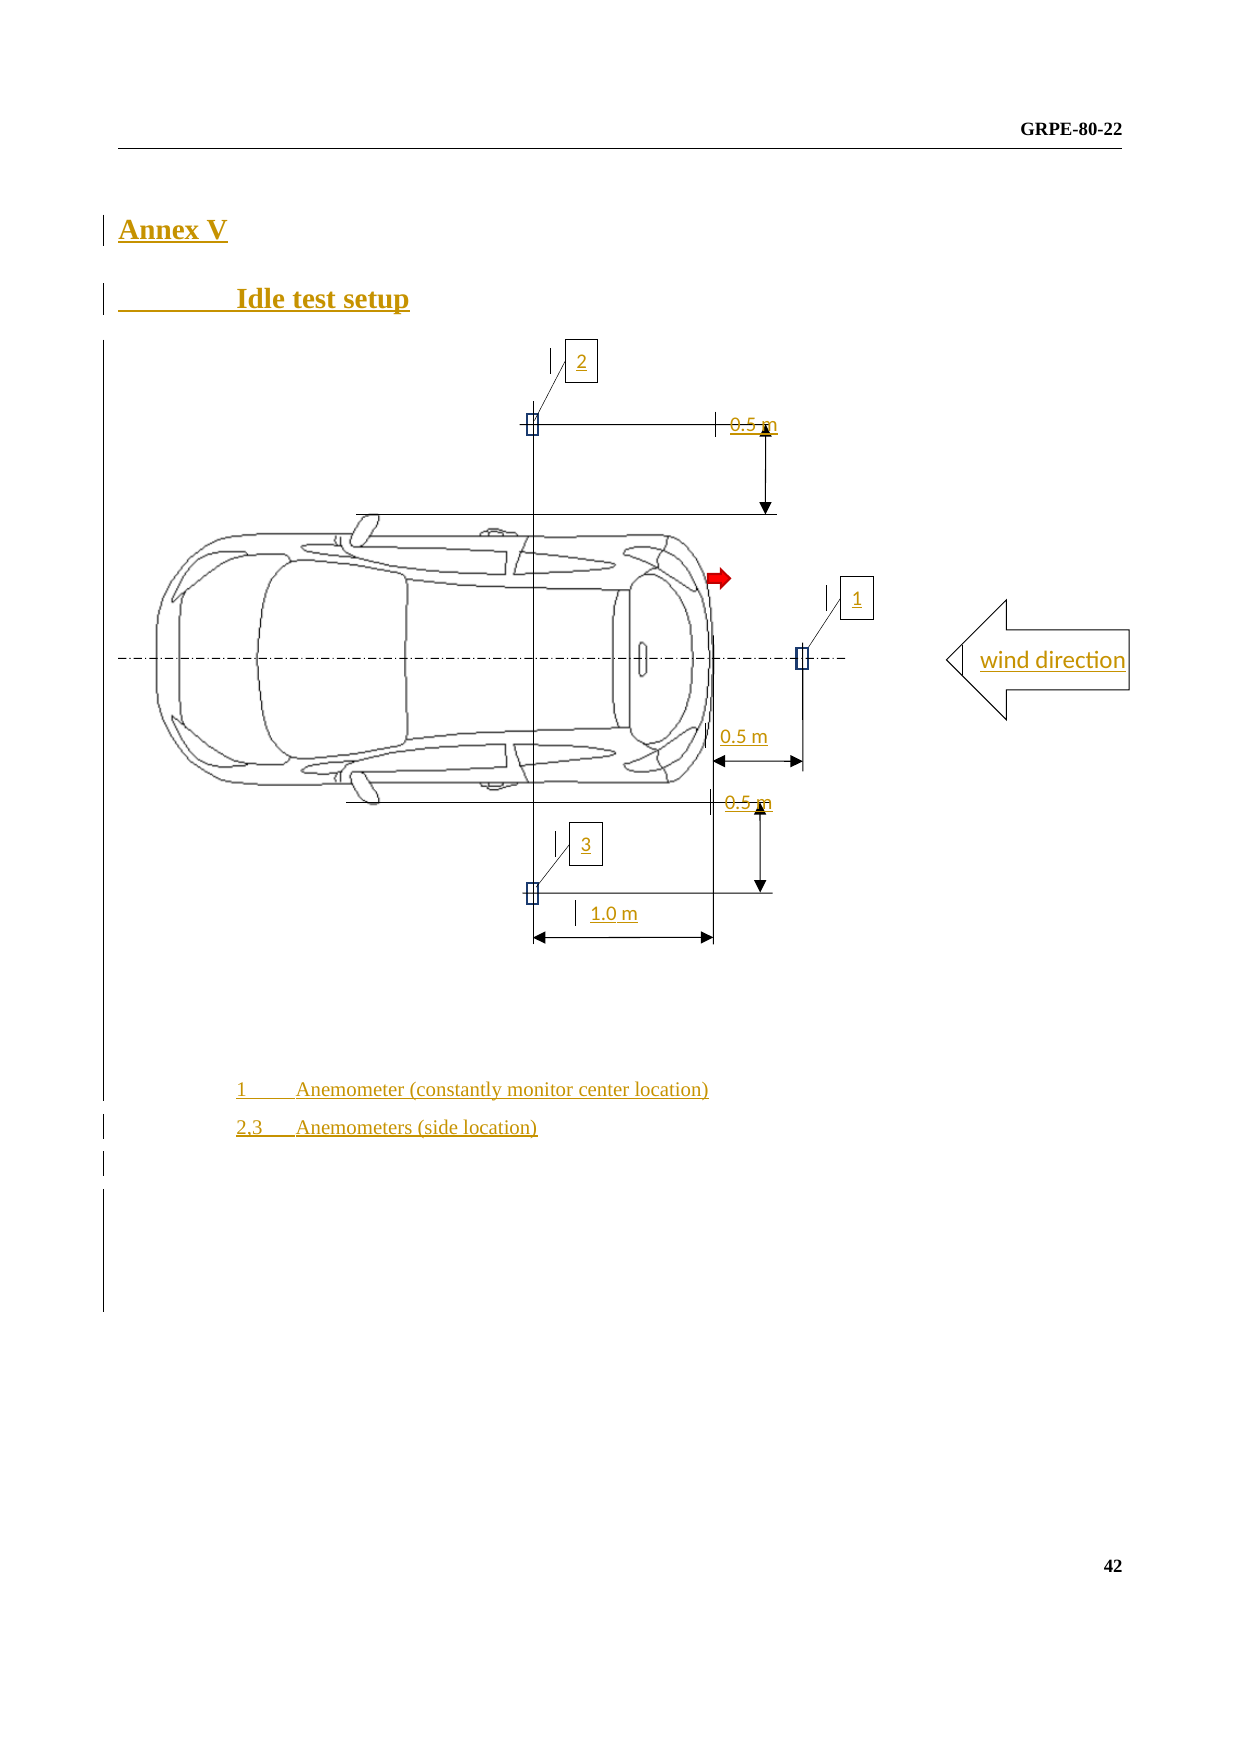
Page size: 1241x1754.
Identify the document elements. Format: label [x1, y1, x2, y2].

picture [714, 763, 720, 802]
picture [534, 509, 720, 514]
picture [714, 659, 720, 759]
picture [133, 509, 533, 811]
picture [534, 803, 710, 811]
picture [714, 803, 720, 811]
picture [534, 515, 720, 802]
